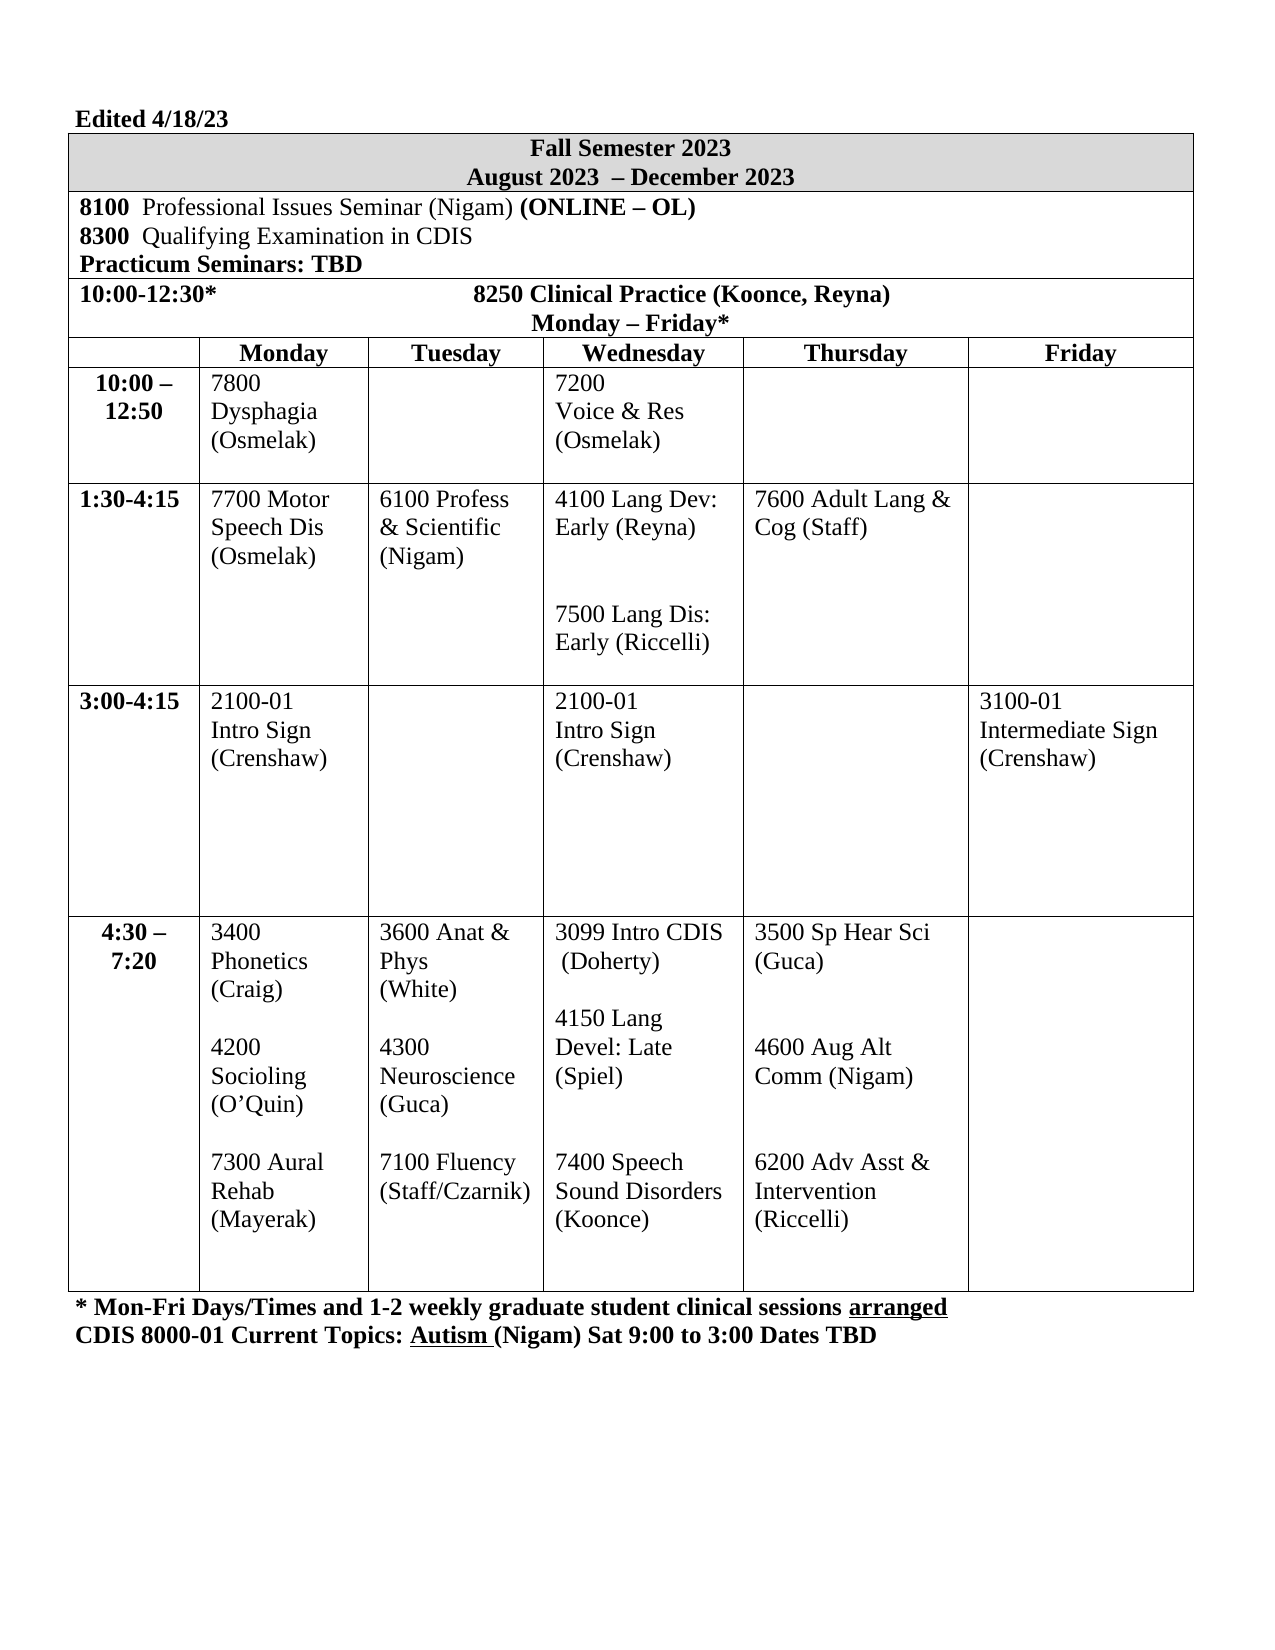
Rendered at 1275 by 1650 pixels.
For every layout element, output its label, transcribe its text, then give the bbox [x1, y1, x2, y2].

table_cell [744, 368, 968, 483]
table_cell 3600 Anat & Phys (White) 4300 Neuroscience (Guca) 7100 Fluency (Staff/Czarnik) [369, 917, 543, 1291]
table_cell 7800 Dysphagia (Osmelak) [200, 368, 368, 483]
text * Mon-Fri Days/Times and 1-2 weekly graduate student clinical sessions arranged [75, 1292, 1200, 1321]
table_header Fall Semester 2023 August 2023 – December 2023 [69, 134, 1193, 191]
table_cell 4100 Lang Dev: Early (Reyna) 7500 Lang Dis: Early (Riccelli) [544, 484, 743, 685]
table_cell [969, 368, 1193, 483]
table_cell 2100-01 Intro Sign (Crenshaw) [200, 686, 368, 916]
table_cell [969, 917, 1193, 1291]
table_cell [369, 686, 543, 916]
table_cell 3099 Intro CDIS (Doherty) 4150 Lang Devel: Late (Spiel) 7400 Speech Sound Disorders (Koonce) [544, 917, 743, 1291]
table_cell 3:00-4:15 [69, 686, 199, 916]
table_cell Friday [969, 338, 1193, 367]
table_cell Wednesday [544, 338, 743, 367]
table_cell 4:30 – 7:20 [69, 917, 199, 1291]
table_cell 6100 Profess & Scientific (Nigam) [369, 484, 543, 685]
table_cell 3100-01 Intermediate Sign (Crenshaw) [969, 686, 1193, 916]
table_cell Monday [200, 338, 368, 367]
table_cell 1:30-4:15 [69, 484, 199, 685]
table_cell 7200 Voice & Res (Osmelak) [544, 368, 743, 483]
table_cell 8100 Professional Issues Seminar (Nigam) (ONLINE – OL) 8300 Qualifying Examination in CDIS Practicum Seminars: TBD [69, 192, 1193, 278]
table_cell 10:00 – 12:50 [69, 368, 199, 483]
table_cell 3500 Sp Hear Sci (Guca) 4600 Aug Alt Comm (Nigam) 6200 Adv Asst & Intervention (Riccelli) [744, 917, 968, 1291]
table_cell Tuesday [369, 338, 543, 367]
table_cell [969, 484, 1193, 685]
table_cell [744, 686, 968, 916]
table_cell 7600 Adult Lang & Cog (Staff) [744, 484, 968, 685]
table_cell 3400 Phonetics (Craig) 4200 Socioling (O’Quin) 7300 Aural Rehab (Mayerak) [200, 917, 368, 1291]
table_cell 10:00-12:30* 8250 Clinical Practice (Koonce, Reyna) Monday – Friday* [69, 279, 1193, 337]
table_cell [69, 338, 199, 367]
text Edited 4/18/23 [75, 104, 1200, 132]
table_cell [369, 368, 543, 483]
text CDIS 8000-01 Current Topics: Autism (Nigam) Sat 9:00 to 3:00 Dates TBD [75, 1321, 1200, 1349]
table_cell Thursday [744, 338, 968, 367]
table_cell 7700 Motor Speech Dis (Osmelak) [200, 484, 368, 685]
table_cell 2100-01 Intro Sign (Crenshaw) [544, 686, 743, 916]
